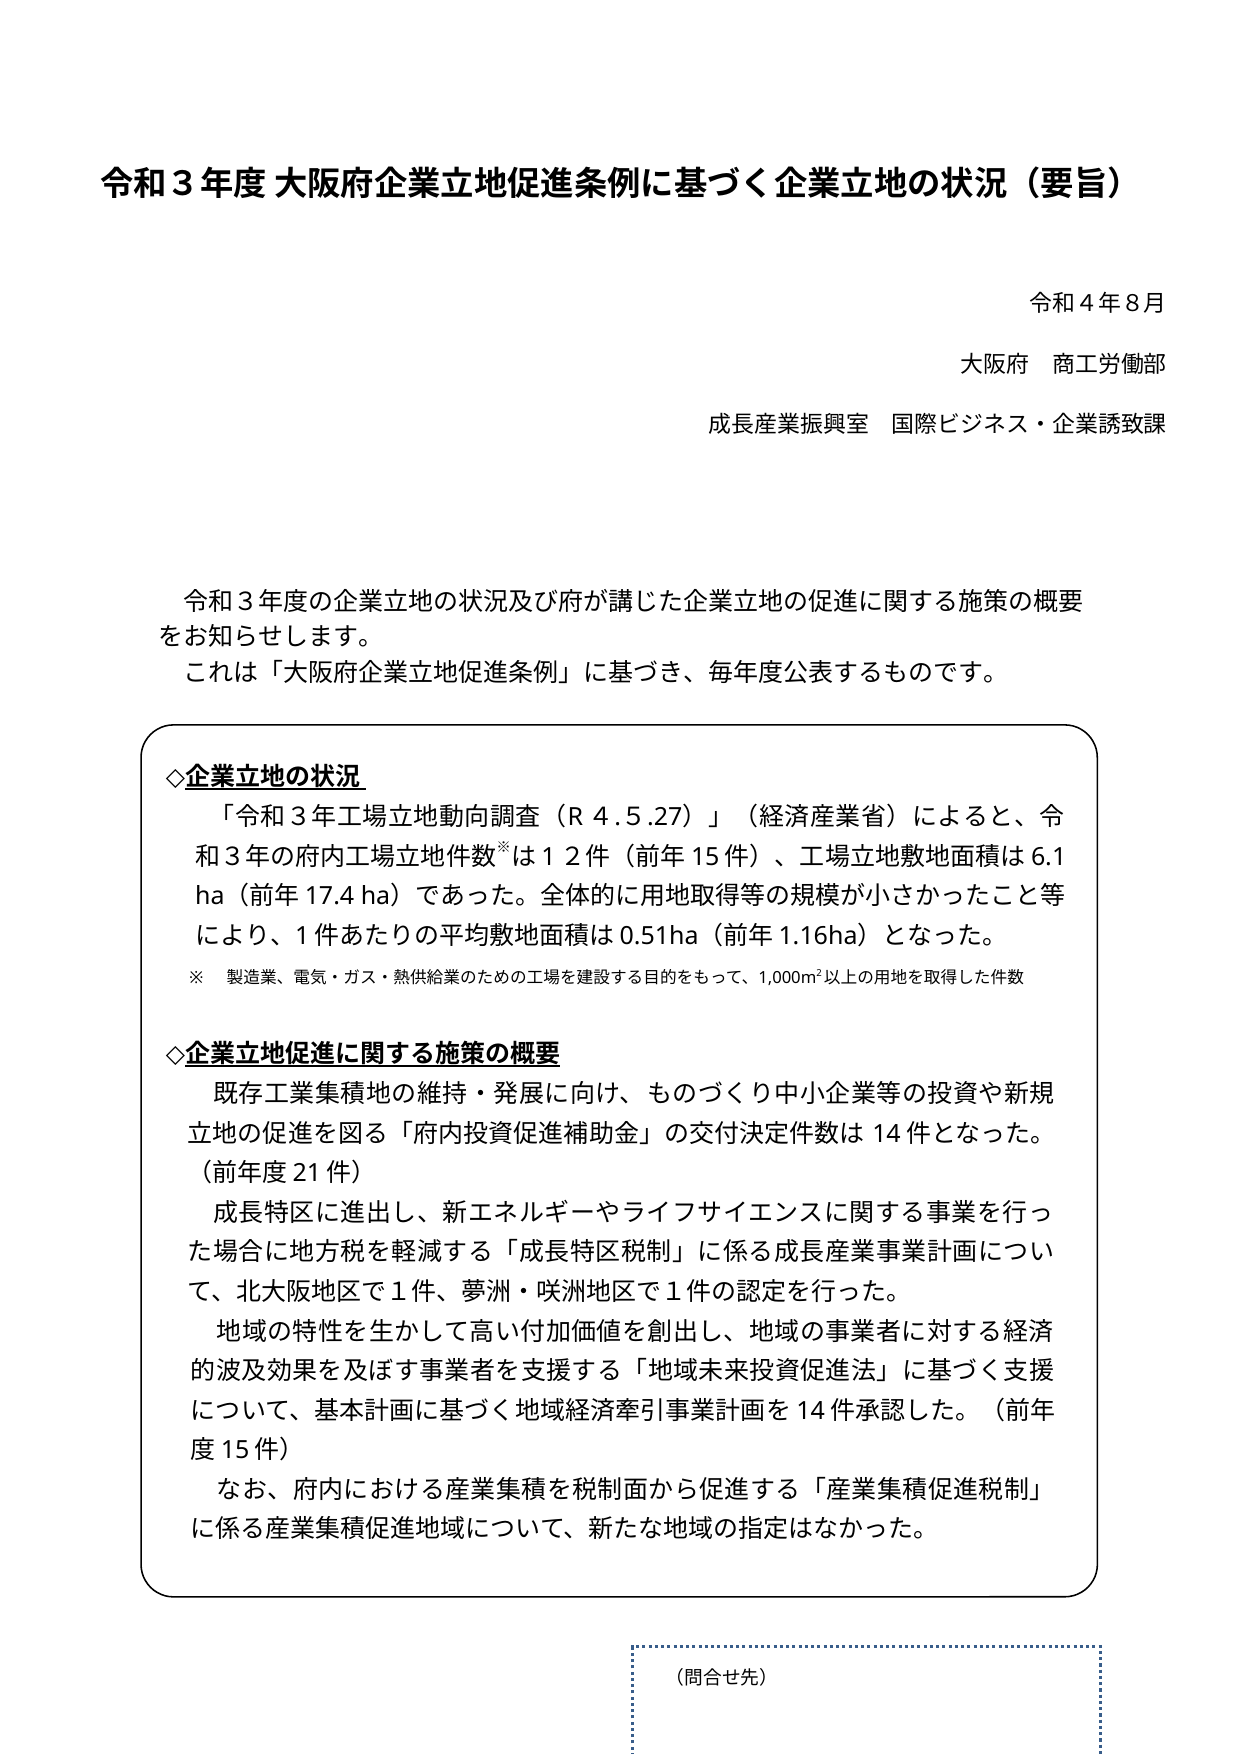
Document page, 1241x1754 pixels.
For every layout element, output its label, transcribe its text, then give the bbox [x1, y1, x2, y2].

text 令和３年度 大阪府企業立地促進条例に基づく企業立地の状況（要旨） [75, 151, 1165, 211]
text （問合せ先） [75, 1661, 1165, 1692]
text 成長産業振興室 国際ビジネス・企業誘致課 [75, 393, 1167, 453]
text 令和４年８月 [75, 272, 1167, 332]
text 大阪府 商工労働部 [75, 332, 1167, 393]
